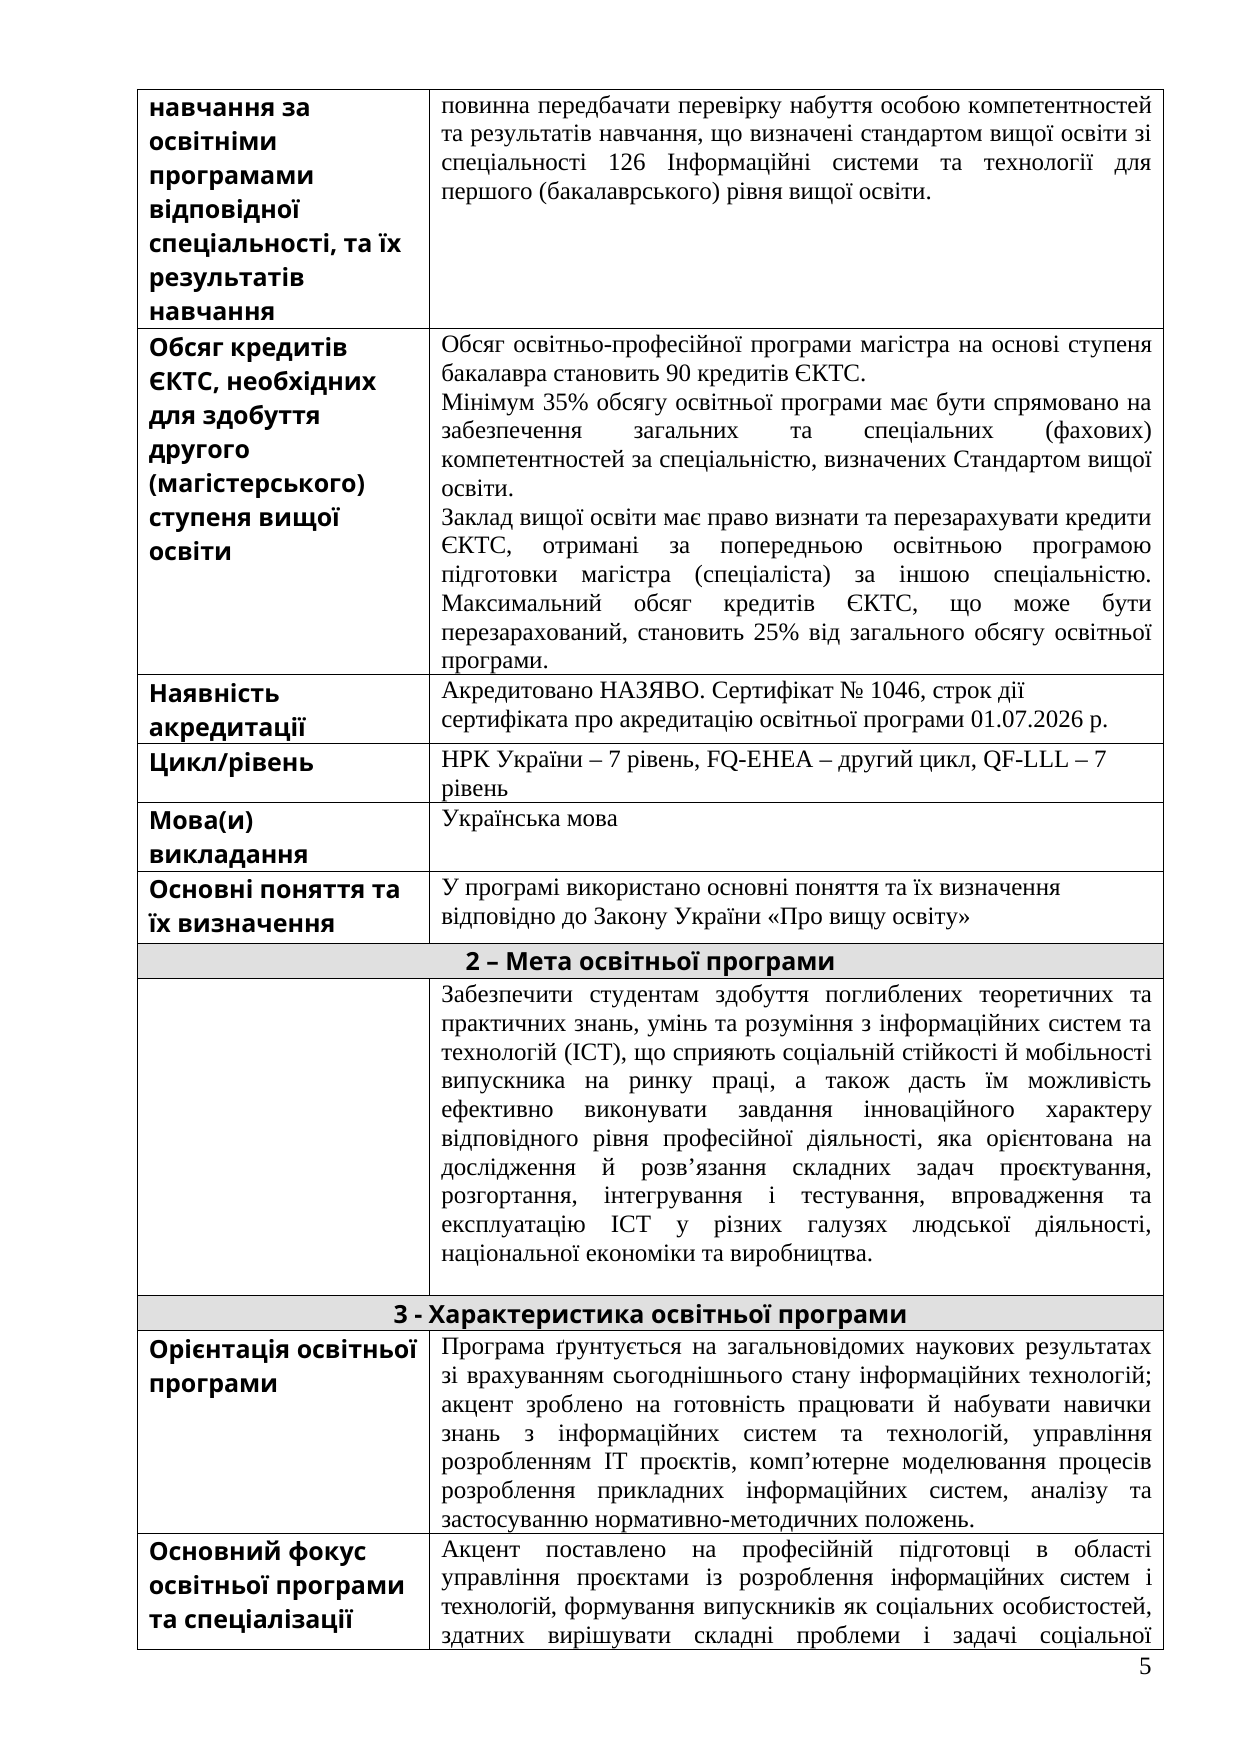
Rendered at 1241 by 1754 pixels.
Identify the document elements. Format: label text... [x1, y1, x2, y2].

table_cell Орієнтація освітньої програми [138, 1331, 429, 1533]
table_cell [138, 90, 429, 328]
table_cell Наявність акредитації [138, 675, 429, 743]
table_cell Основні поняття та їх визначення [138, 872, 429, 943]
table_cell 3 - Характеристика освітньої програми [138, 1296, 1163, 1330]
table_cell Акредитовано НАЗЯВО. Сертифікат № 1046, строк дії сертифіката про акредитацію освітньої програми 01.07.2026 р. [430, 675, 1163, 743]
table_cell У програмі використано основні поняття та їх визначення відповідно до Закону України «Про вищу освіту» [430, 872, 1163, 943]
table_cell НРК України – 7 рівень, FQ-EHEA – другий цикл, QF-LLL – 7 рівень [430, 744, 1163, 802]
table_cell Мова(и) викладання [138, 803, 429, 871]
table_cell Забезпечити студентам здобуття поглиблених теоретичних та практичних знань, умінь та розуміння з інформаційних систем та технологій (ІСТ), що сприяють соціальній стійкості й мобільності випускника на ринку праці, а також дасть їм можливість ефективно виконувати завдання інноваційного характеру відповідного рівня професійної діяльності, яка орієнтована на дослідження й розв’язання складних задач проєктування, розгортання, інтегрування і тестування, впровадження та експлуатацію ІСТ у різних галузях людської діяльності, національної економіки та виробництва. [430, 979, 1163, 1295]
table_cell Обсяг кредитів ЄКТС, необхідних для здобуття другого (магістерського) ступеня вищої освіти [138, 329, 429, 674]
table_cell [430, 1534, 1163, 1649]
table_cell Українська мова [430, 803, 1163, 871]
table_cell 2 – Мета освітньої програми [138, 944, 1163, 978]
table_cell Програма ґрунтується на загальновідомих наукових результатах зі врахуванням сьогоднішнього стану інформаційних технологій; акцент зроблено на готовність працювати й набувати навички знань з інформаційних систем та технологій, управління розробленням ІТ проєктів, комп’ютерне моделювання процесів розроблення прикладних інформаційних систем, аналізу та застосуванню нормативно-методичних положень. [430, 1331, 1163, 1533]
table_cell [138, 979, 429, 1295]
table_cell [430, 90, 1163, 328]
table_cell Обсяг освітньо-професійної програми магістра на основі ступеня бакалавра становить 90 кредитів ЄКТС. Мінімум 35% обсягу освітньої програми має бути спрямовано на забезпечення загальних та спеціальних (фахових) компетентностей за спеціальністю, визначених Стандартом вищої освіти. Заклад вищої освіти має право визнати та перезарахувати кредити ЄКТС, отримані за попередньою освітньою програмою підготовки магістра (спеціаліста) за іншою спеціальністю. Максимальний обсяг кредитів ЄКТС, що може бути перезарахований, становить 25% від загального обсягу освітньої програми. [430, 329, 1163, 674]
table_cell Цикл/рівень [138, 744, 429, 802]
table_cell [138, 1534, 429, 1649]
